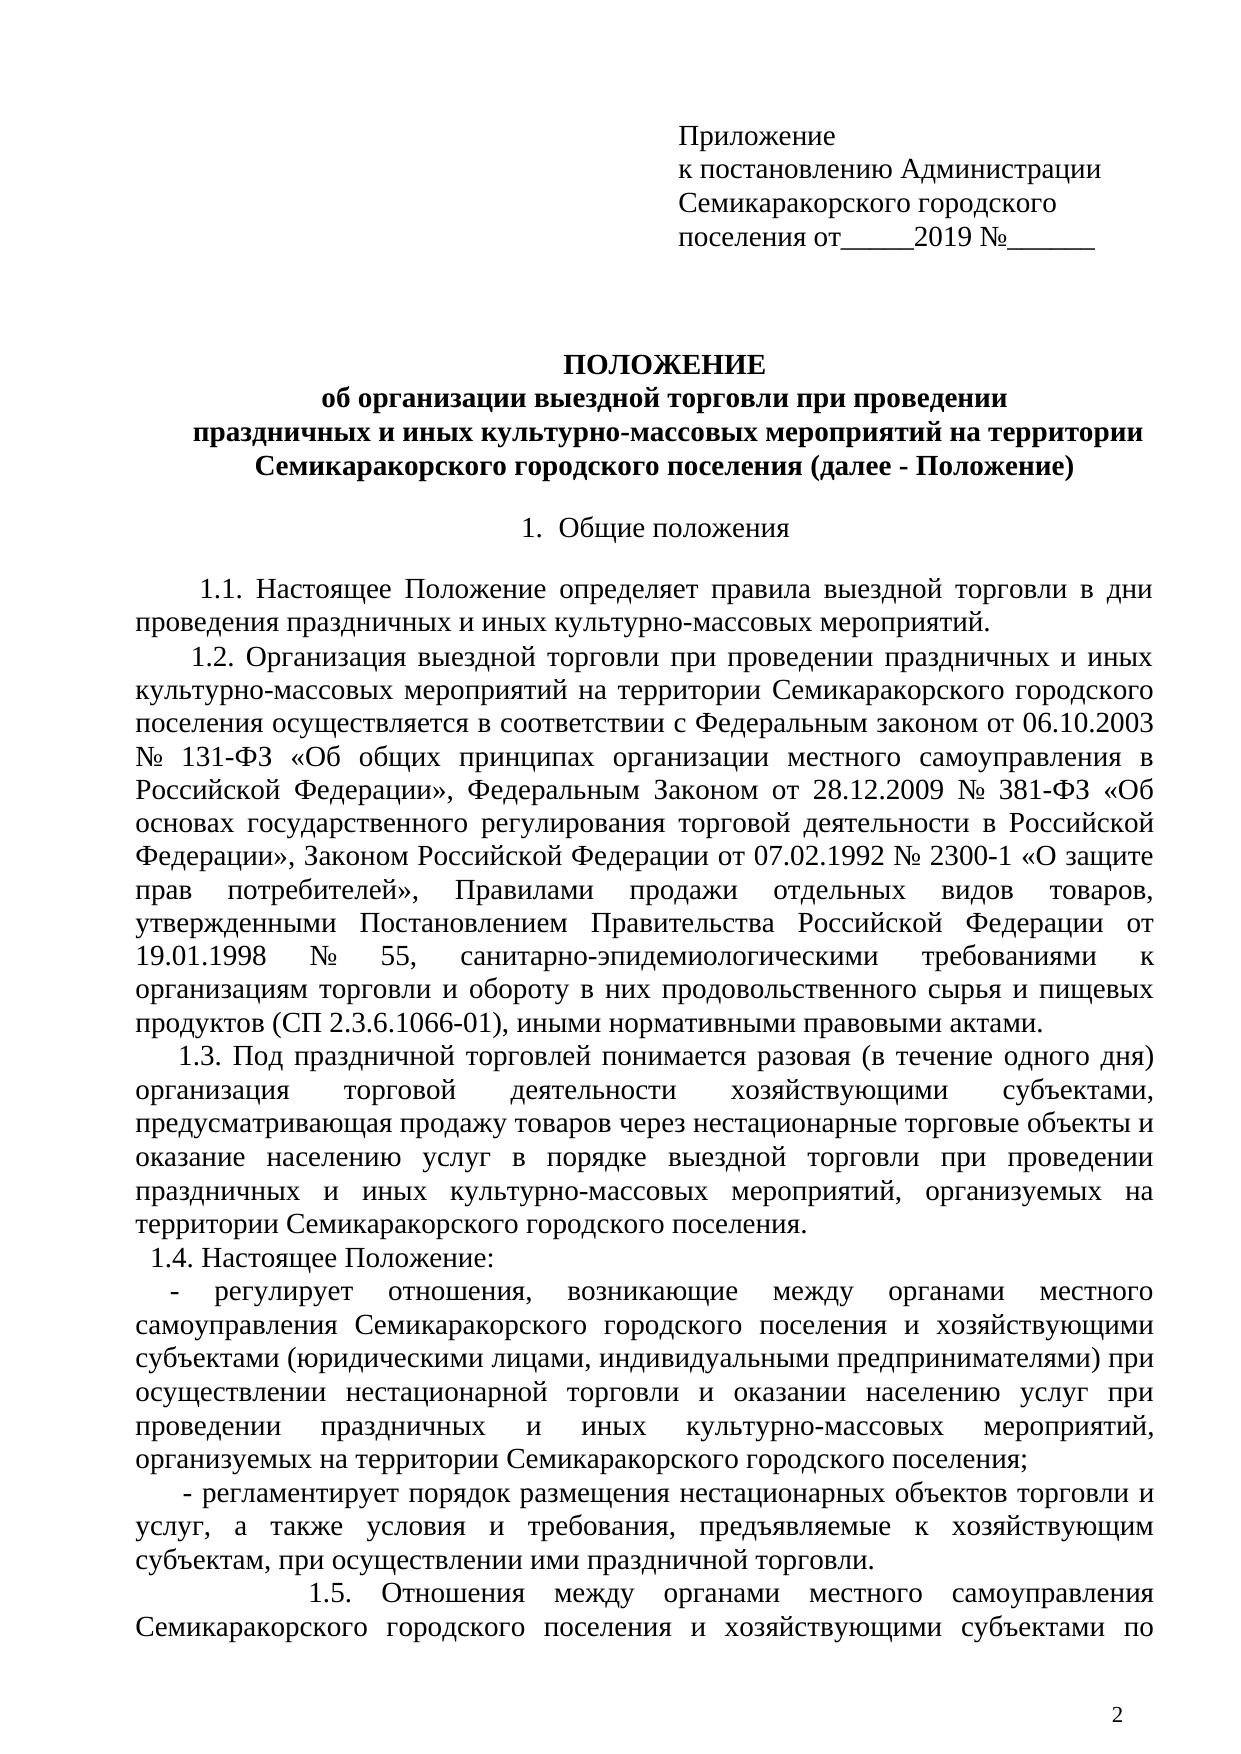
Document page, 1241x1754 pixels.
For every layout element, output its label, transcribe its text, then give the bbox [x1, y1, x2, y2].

text 1.3. Под праздничной торговлей понимается разовая (в течение одного дня) организация торговой деятельности хозяйствующими субъектами, предусматривающая продажу товаров через нестационарные торговые объекты и оказание населению услуг в порядке выездной торговли при проведении праздничных и иных культурно-массовых мероприятий, организуемых на территории Семикаракорского городского поселения. [135, 1038, 1155, 1240]
text об организации выездной торговли при проведении [150, 381, 1179, 414]
list Общие положения [187, 510, 1123, 543]
text - регулирует отношения, возникающие между органами местного самоуправления Семикаракорского городского поселения и хозяйствующими субъектами (юридическими лицами, индивидуальными предпринимателями) при осуществлении нестационарной торговли и оказании населению услуг при проведении праздничных и иных культурно-массовых мероприятий, организуемых на территории Семикаракорского городского поселения; [135, 1273, 1155, 1475]
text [135, 1575, 1155, 1642]
text 1.1. Настоящее Положение определяет правила выездной торговли в дни проведения праздничных и иных культурно-массовых мероприятий. [135, 573, 1155, 638]
table_header Приложение к постановлению Администрации Семикаракорского городского поселения от_____2019 №______ [667, 118, 1133, 252]
text ПОЛОЖЕНИЕ [150, 347, 1179, 381]
text 1.4. Настоящее Положение: [150, 1240, 1155, 1273]
text праздничных и иных культурно-массовых мероприятий на территории Семикаракорского городского поселения (далее - Положение) [150, 414, 1179, 481]
text - регламентирует порядок размещения нестационарных объектов торговли и услуг, а также условия и требования, предъявляемые к хозяйствующим субъектам, при осуществлении ими праздничной торговли. [135, 1475, 1155, 1575]
text 1.2. Организация выездной торговли при проведении праздничных и иных культурно-массовых мероприятий на территории Семикаракорского городского поселения осуществляется в соответствии с Федеральным законом от 06.10.2003 № 131-ФЗ «Об общих принципах организации местного самоуправления в Российской Федерации», Федеральным Законом от 28.12.2009 № 381-ФЗ «Об основах государственного регулирования торговой деятельности в Российской Федерации», Законом Российской Федерации от 07.02.1992 № 2300-1 «О защите прав потребителей», Правилами продажи отдельных видов товаров, утвержденными Постановлением Правительства Российской Федерации от 19.01.1998 № 55, санитарно-эпидемиологическими требованиями к организациям торговли и обороту в них продовольственного сырья и пищевых продуктов (СП 2.3.6.1066-01), иными нормативными правовыми актами. [135, 639, 1155, 1038]
